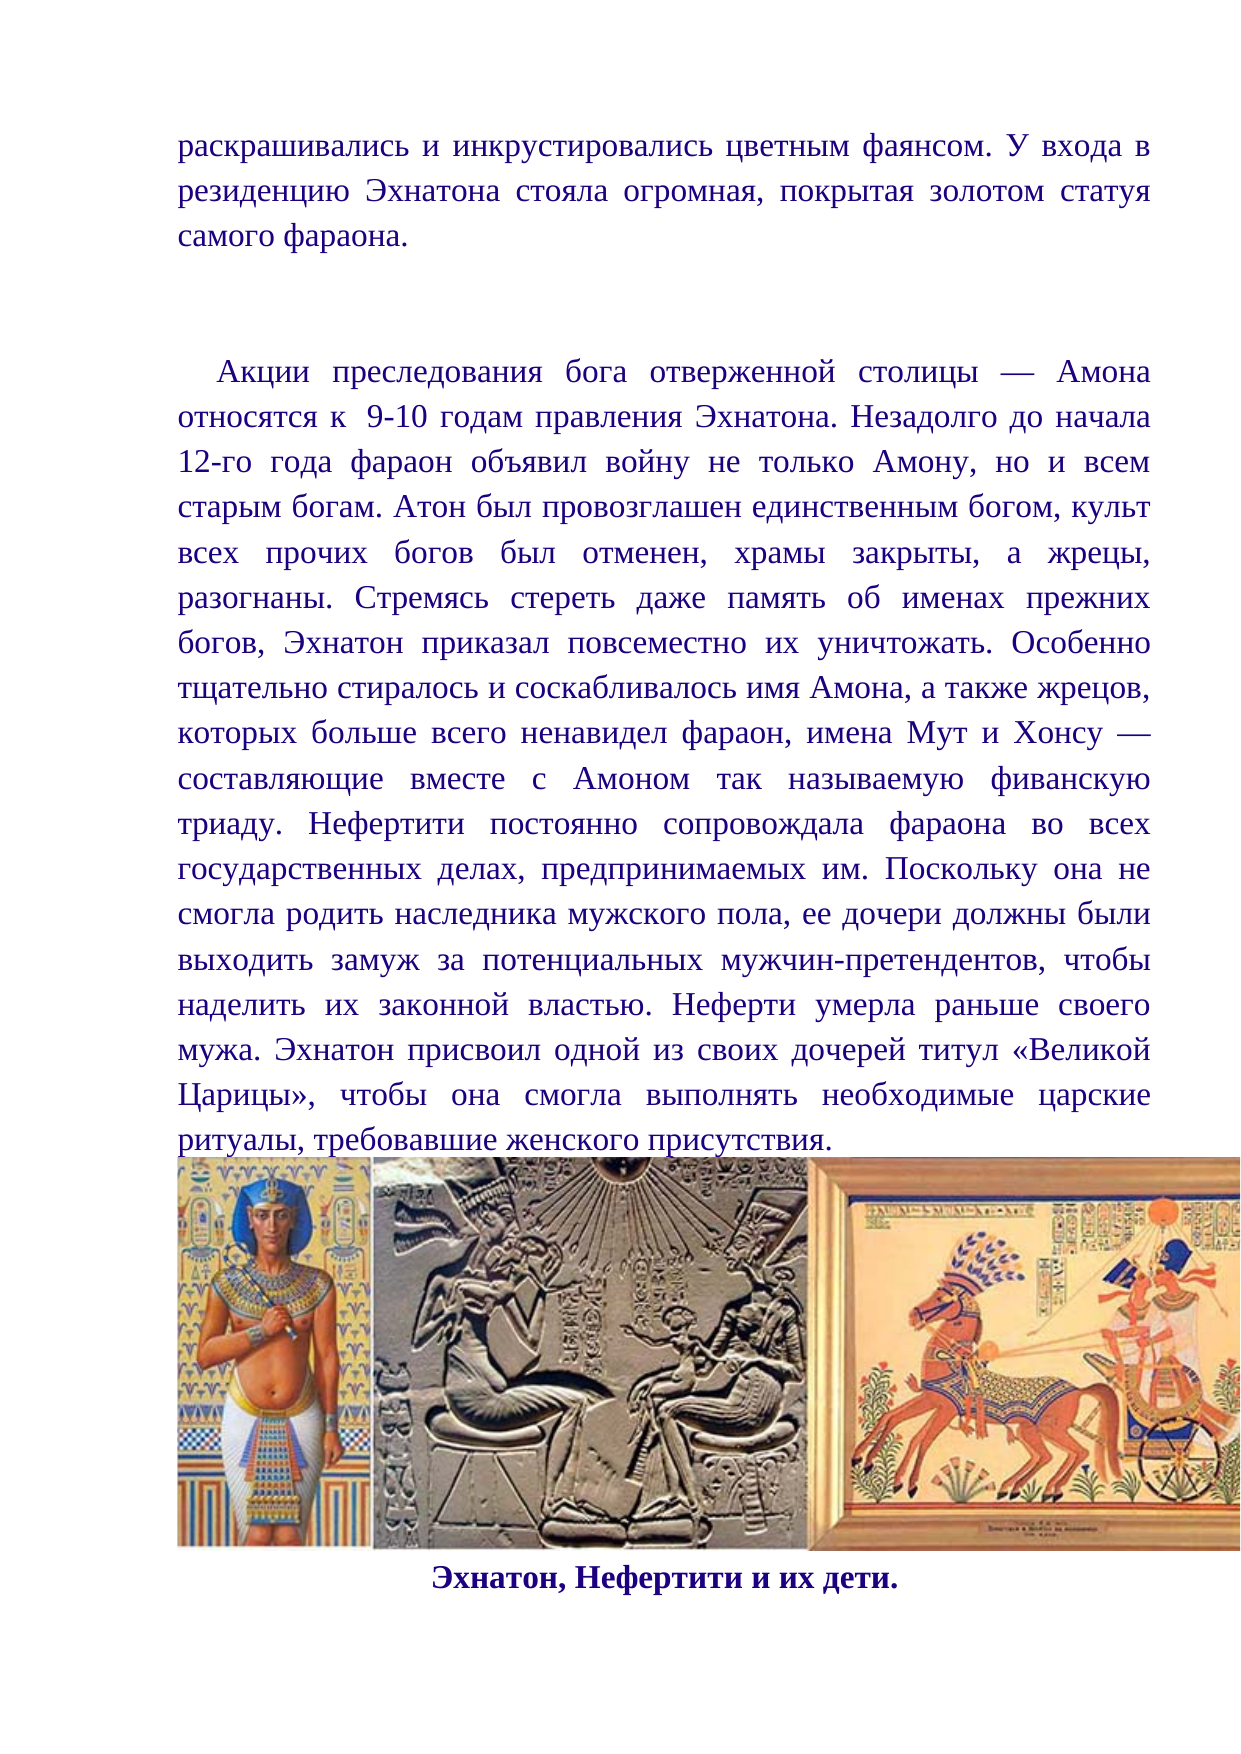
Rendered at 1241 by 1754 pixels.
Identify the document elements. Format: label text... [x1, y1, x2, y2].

picture [177, 1157, 1241, 1551]
text Акции преследования бога отверженной столицы — Амона относятся к 9-10 годам правления Эхнатона. Незадолго до начала 12-го года фараон объявил войну не только Амону, но и всем старым богам. Атон был провозглашен единственным богом, культ всех прочих богов был отменен, храмы закрыты, а жрецы, разогнаны. Стремясь стереть даже память об именах прежних богов, Эхнатон приказал повсеместно их уничтожать. Особенно тщательно стиралось и соскабливалось имя Амона, а также жрецов, которых больше всего ненавидел фараон, имена Мут и Хонсу — составляющие вместе с Амоном так называемую фиванскую триаду. Нефертити постоянно сопровождала фараона во всех государственных делах, предпринимаемых им. Поскольку она не смогла родить наследника мужского пола, ее дочери должны были выходить замуж за потенциальных мужчин-претендентов, чтобы наделить их законной властью. Неферти умерла раньше своего мужа. Эхнатон присвоил одной из своих дочерей титул «Великой Царицы», чтобы она смогла выполнять необходимые царские ритуалы, требовавшие женского присутствия. [177, 344, 1152, 1157]
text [177, 118, 1152, 254]
text Эхнатон, Нефертити и их дети. [177, 1551, 1152, 1596]
